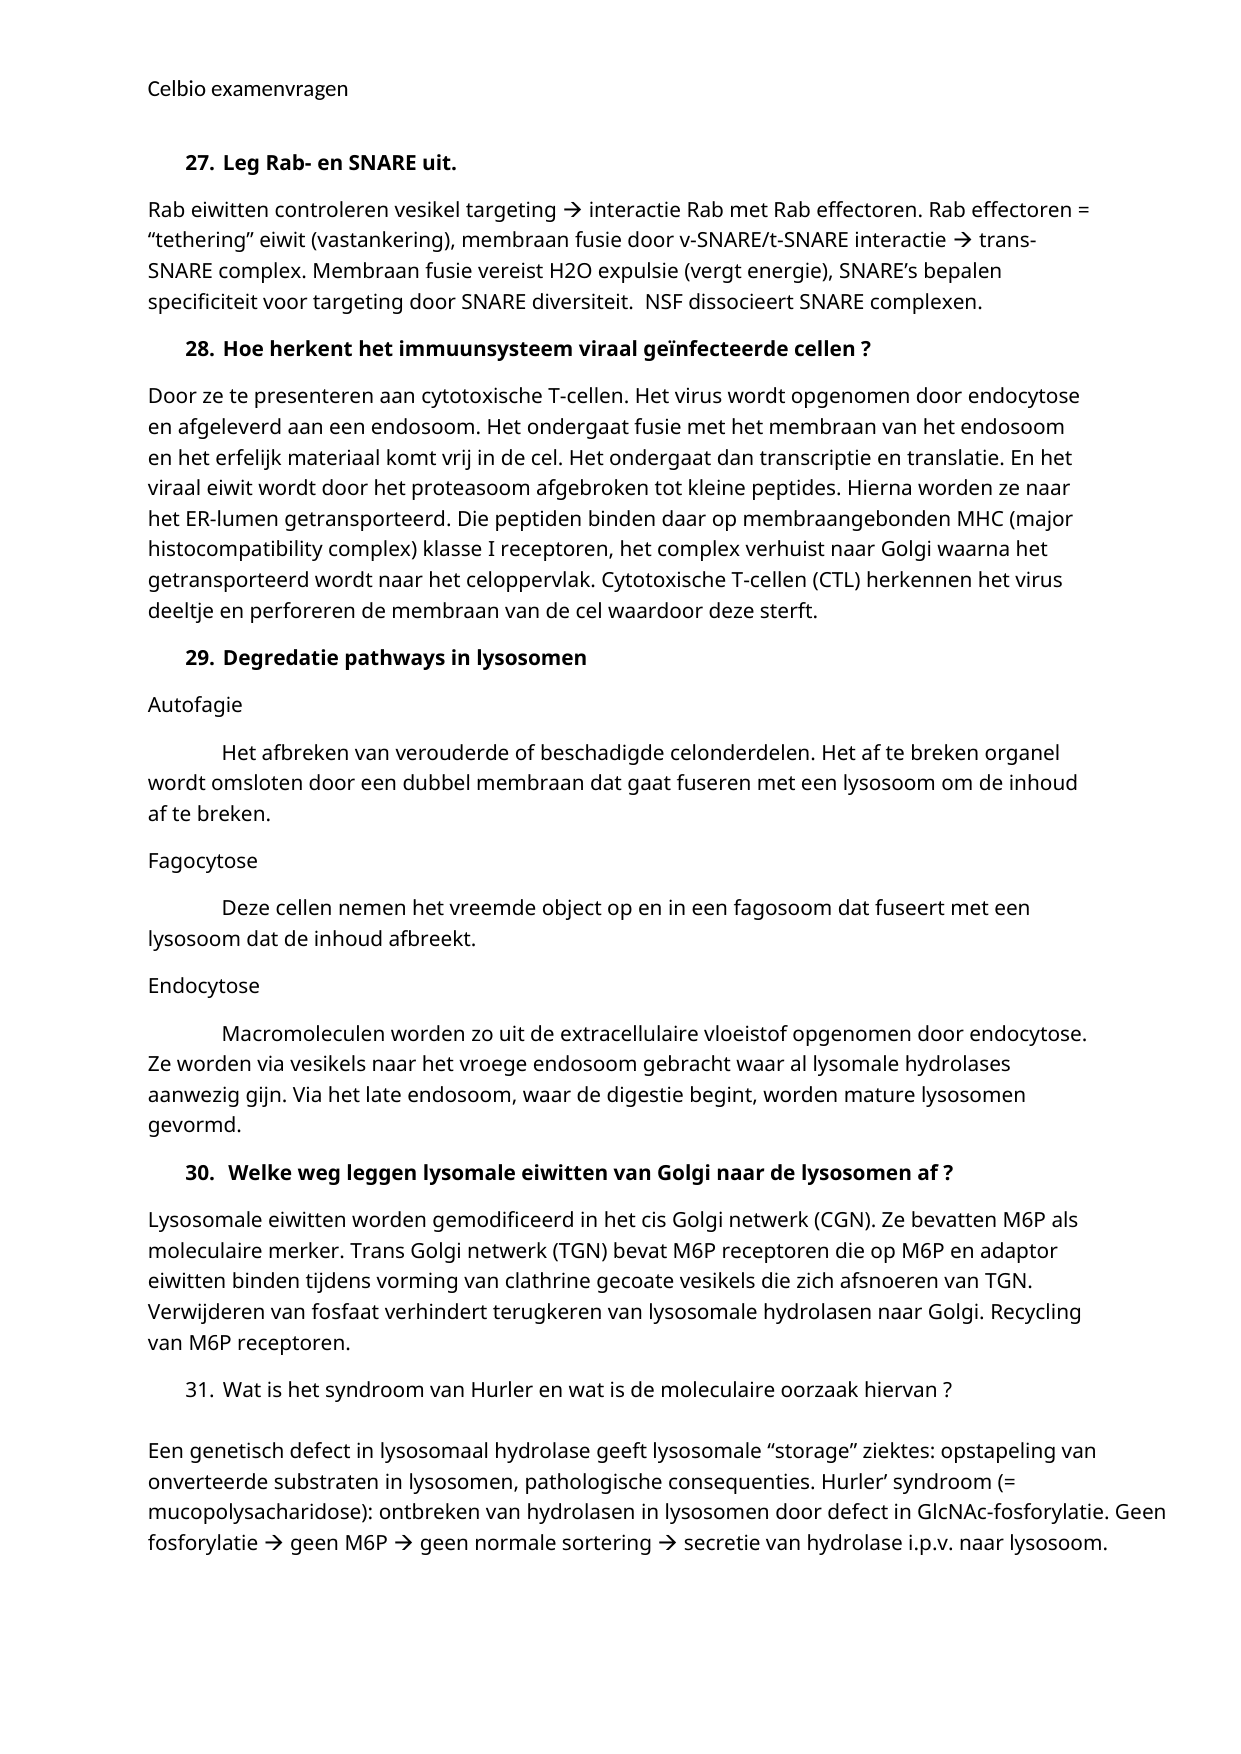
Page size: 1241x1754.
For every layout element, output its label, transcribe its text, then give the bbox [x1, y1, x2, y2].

text Het afbreken van verouderde of beschadigde celonderdelen. Het af te breken organel wordt omsloten door een dubbel membraan dat gaat fuseren met een lysosoom om de inhoud af te breken. [148, 738, 1093, 827]
text Macromoleculen worden zo uit de extracellulaire vloeistof opgenomen door endocytose. Ze worden via vesikels naar het vroege endosoom gebracht waar al lysomale hydrolases aanwezig gijn. Via het late endosoom, waar de digestie begint, worden mature lysosomen gevormd. [148, 1019, 1093, 1139]
text Deze cellen nemen het vreemde object op en in een fagosoom dat fuseert met een lysosoom dat de inhoud afbreekt. [148, 893, 1093, 952]
text Rab eiwitten controleren vesikel targeting interactie Rab met Rab effectoren. Rab effectoren = “tethering” eiwit (vastankering), membraan fusie door v-SNARE/t-SNARE interactie trans-SNARE complex. Membraan fusie vereist H2O expulsie (vergt energie), SNARE’s bepalen specificiteit voor targeting door SNARE diversiteit. NSF dissocieert SNARE complexen. [148, 195, 1093, 315]
text Endocytose [148, 971, 1093, 1000]
text Autofagie [148, 690, 1093, 719]
list Leg Rab- en SNARE uit. [185, 148, 1093, 176]
list Een genetisch defect in lysosomaal hydrolase geeft lysosomale “storage” ziektes: opstapeling van onverteerde substraten in lysosomen, pathologische consequenties. Hurler’ syndroom (= mucopolysacharidose): ontbreken van hydrolasen in lysosomen door defect in GlcNAc-fosforylatie. Geen fosforylatie geen M6P geen normale sortering secretie van hydrolase i.p.v. naar lysosoom. [148, 1436, 1192, 1556]
list Degredatie pathways in lysosomen [185, 643, 1093, 671]
text Lysosomale eiwitten worden gemodificeerd in het cis Golgi netwerk (CGN). Ze bevatten M6P als moleculaire merker. Trans Golgi netwerk (TGN) bevat M6P receptoren die op M6P en adaptor eiwitten binden tijdens vorming van clathrine gecoate vesikels die zich afsnoeren van TGN. Verwijderen van fosfaat verhindert terugkeren van lysosomale hydrolasen naar Golgi. Recycling van M6P receptoren. [148, 1205, 1093, 1356]
list Wat is het syndroom van Hurler en wat is de moleculaire oorzaak hiervan ? [185, 1375, 1093, 1403]
text Fagocytose [148, 846, 1093, 874]
list Hoe herkent het immuunsysteem viraal geïnfecteerde cellen ? [185, 334, 1093, 362]
list Welke weg leggen lysomale eiwitten van Golgi naar de lysosomen af ? [185, 1158, 1093, 1186]
text Door ze te presenteren aan cytotoxische T-cellen. Het virus wordt opgenomen door endocytose en afgeleverd aan een endosoom. Het ondergaat fusie met het membraan van het endosoom en het erfelijk materiaal komt vrij in de cel. Het ondergaat dan transcriptie en translatie. En het viraal eiwit wordt door het proteasoom afgebroken tot kleine peptides. Hierna worden ze naar het ER-lumen getransporteerd. Die peptiden binden daar op membraangebonden MHC (major histocompatibility complex) klasse I receptoren, het complex verhuist naar Golgi waarna het getransporteerd wordt naar het celoppervlak. Cytotoxische T-cellen (CTL) herkennen het virus deeltje en perforeren de membraan van de cel waardoor deze sterft. [148, 381, 1093, 624]
